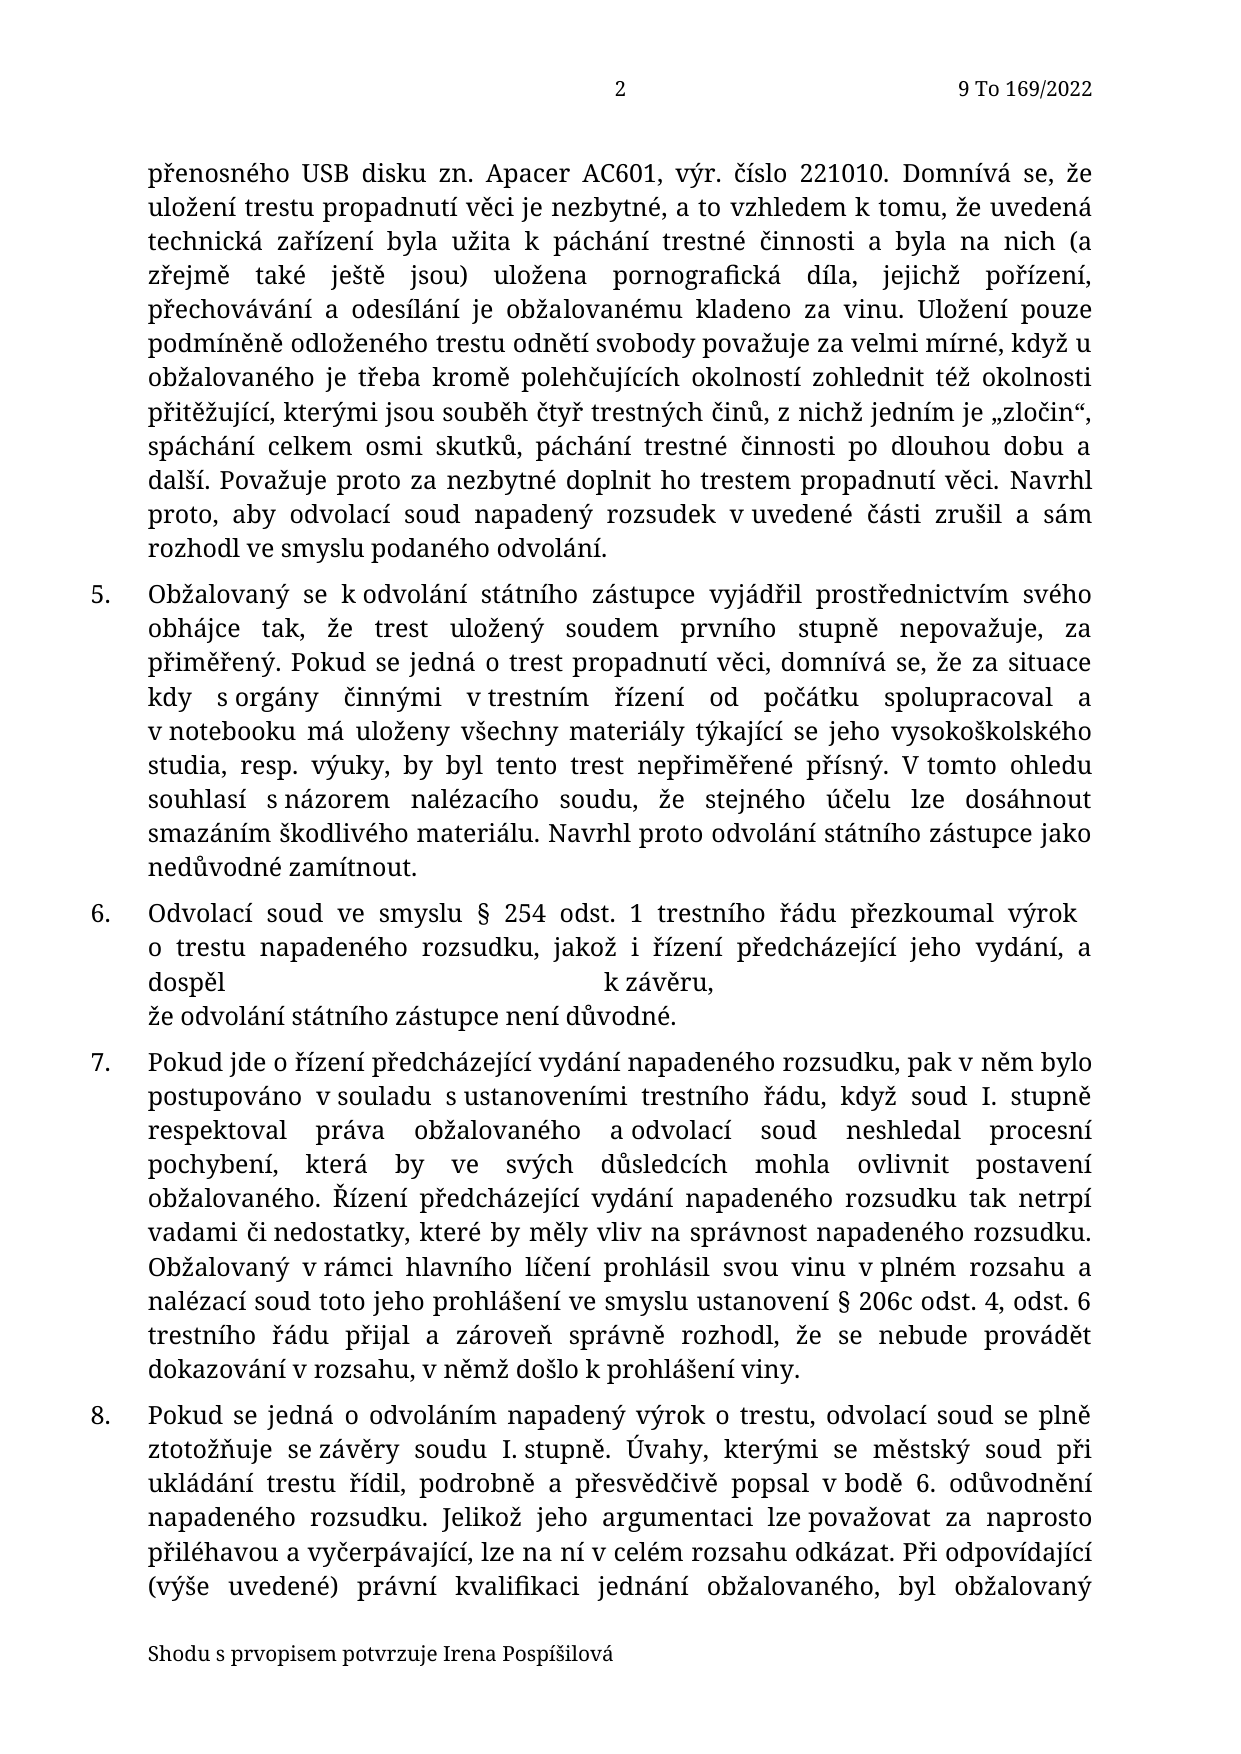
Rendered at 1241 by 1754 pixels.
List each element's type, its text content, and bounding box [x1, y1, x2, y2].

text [111, 156, 1092, 564]
text Obžalovaný se k odvolání státního zástupce vyjádřil prostřednictvím svého obhájce tak, že trest uložený soudem prvního stupně nepovažuje, za přiměřený. Pokud se jedná o trest propadnutí věci, domnívá se, že za situace kdy s orgány činnými v trestním řízení od počátku spolupracoval a v notebooku má uloženy všechny materiály týkající se jeho vysokoškolského studia, resp. výuky, by byl tento trest nepřiměřené přísný. V tomto ohledu souhlasí s názorem nalézacího soudu, že stejného účelu lze dosáhnout smazáním škodlivého materiálu. Navrhl proto odvolání státního zástupce jako nedůvodné zamítnout. [111, 577, 1092, 883]
text Odvolací soud ve smyslu § 254 odst. 1 trestního řádu přezkoumal výrok o trestu napadeného rozsudku, jakož i řízení předcházející jeho vydání, a dospěl k závěru, že odvolání státního zástupce není důvodné. [111, 896, 1092, 1032]
text Pokud jde o řízení předcházející vydání napadeného rozsudku, pak v něm bylo postupováno v souladu s ustanoveními trestního řádu, když soud I. stupně respektoval práva obžalovaného a odvolací soud neshledal procesní pochybení, která by ve svých důsledcích mohla ovlivnit postavení obžalovaného. Řízení předcházející vydání napadeného rozsudku tak netrpí vadami či nedostatky, které by měly vliv na správnost napadeného rozsudku. Obžalovaný v rámci hlavního líčení prohlásil svou vinu v plném rozsahu a nalézací soud toto jeho prohlášení ve smyslu ustanovení § 206c odst. 4, odst. 6 trestního řádu přijal a zároveň správně rozhodl, že se nebude provádět dokazování v rozsahu, v němž došlo k prohlášení viny. [111, 1045, 1092, 1385]
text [111, 1398, 1092, 1602]
